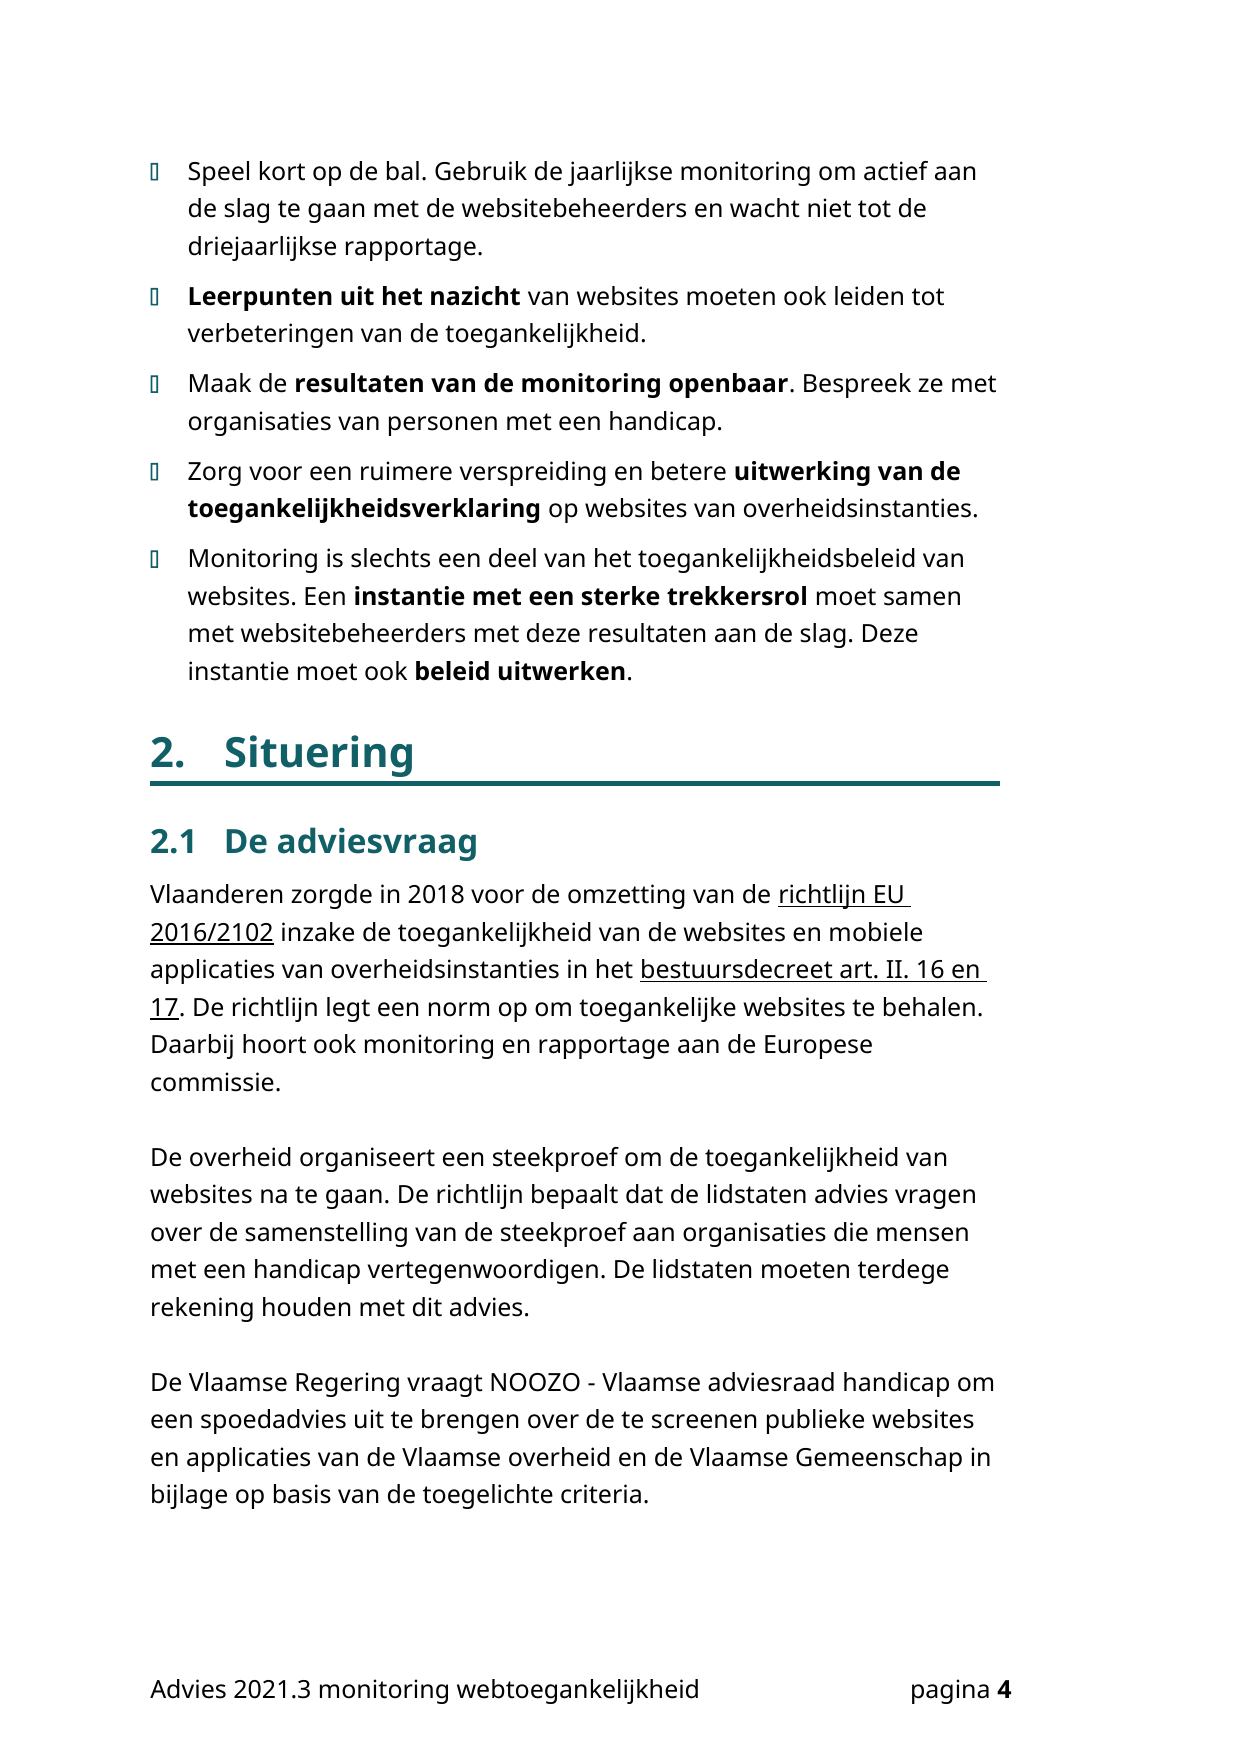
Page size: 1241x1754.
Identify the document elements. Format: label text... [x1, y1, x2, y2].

text Leerpunten uit het nazicht van websites moeten ook leiden tot verbeteringen van de toegankelijkheid. [150, 275, 1000, 350]
text Vlaanderen zorgde in 2018 voor de omzetting van de richtlijn EU 2016/2102 inzake de toegankelijkheid van de websites en mobiele applicaties van overheidsinstanties in het bestuursdecreet art. II. 16 en 17. De richtlijn legt een norm op om toegankelijke websites te behalen. Daarbij hoort ook monitoring en rapportage aan de Europese commissie. De overheid organiseert een steekproef om de toegankelijkheid van websites na te gaan. De richtlijn bepaalt dat de lidstaten advies vragen over de samenstelling van de steekproef aan organisaties die mensen met een handicap vertegenwoordigen. De lidstaten moeten terdege rekening houden met dit advies. De Vlaamse Regering vraagt NOOZO - Vlaamse adviesraad handicap om een spoedadvies uit te brengen over de te screenen publieke websites en applicaties van de Vlaamse overheid en de Vlaamse Gemeenschap in bijlage op basis van de toegelichte criteria. [150, 873, 1000, 1511]
subtitle Situering [150, 737, 1000, 781]
text Zorg voor een ruimere verspreiding en betere uitwerking van de toegankelijkheidsverklaring op websites van overheidsinstanties. [150, 450, 1000, 525]
text Maak de resultaten van de monitoring openbaar. Bespreek ze met organisaties van personen met een handicap. [150, 362, 1000, 437]
text Monitoring is slechts een deel van het toegankelijkheidsbeleid van websites. Een instantie met een sterke trekkersrol moet samen met websitebeheerders met deze resultaten aan de slag. Deze instantie moet ook beleid uitwerken. [150, 537, 1000, 687]
subtitle De adviesvraag [150, 823, 1000, 861]
text Speel kort op de bal. Gebruik de jaarlijkse monitoring om actief aan de slag te gaan met de websitebeheerders en wacht niet tot de driejaarlijkse rapportage. [150, 150, 1000, 262]
